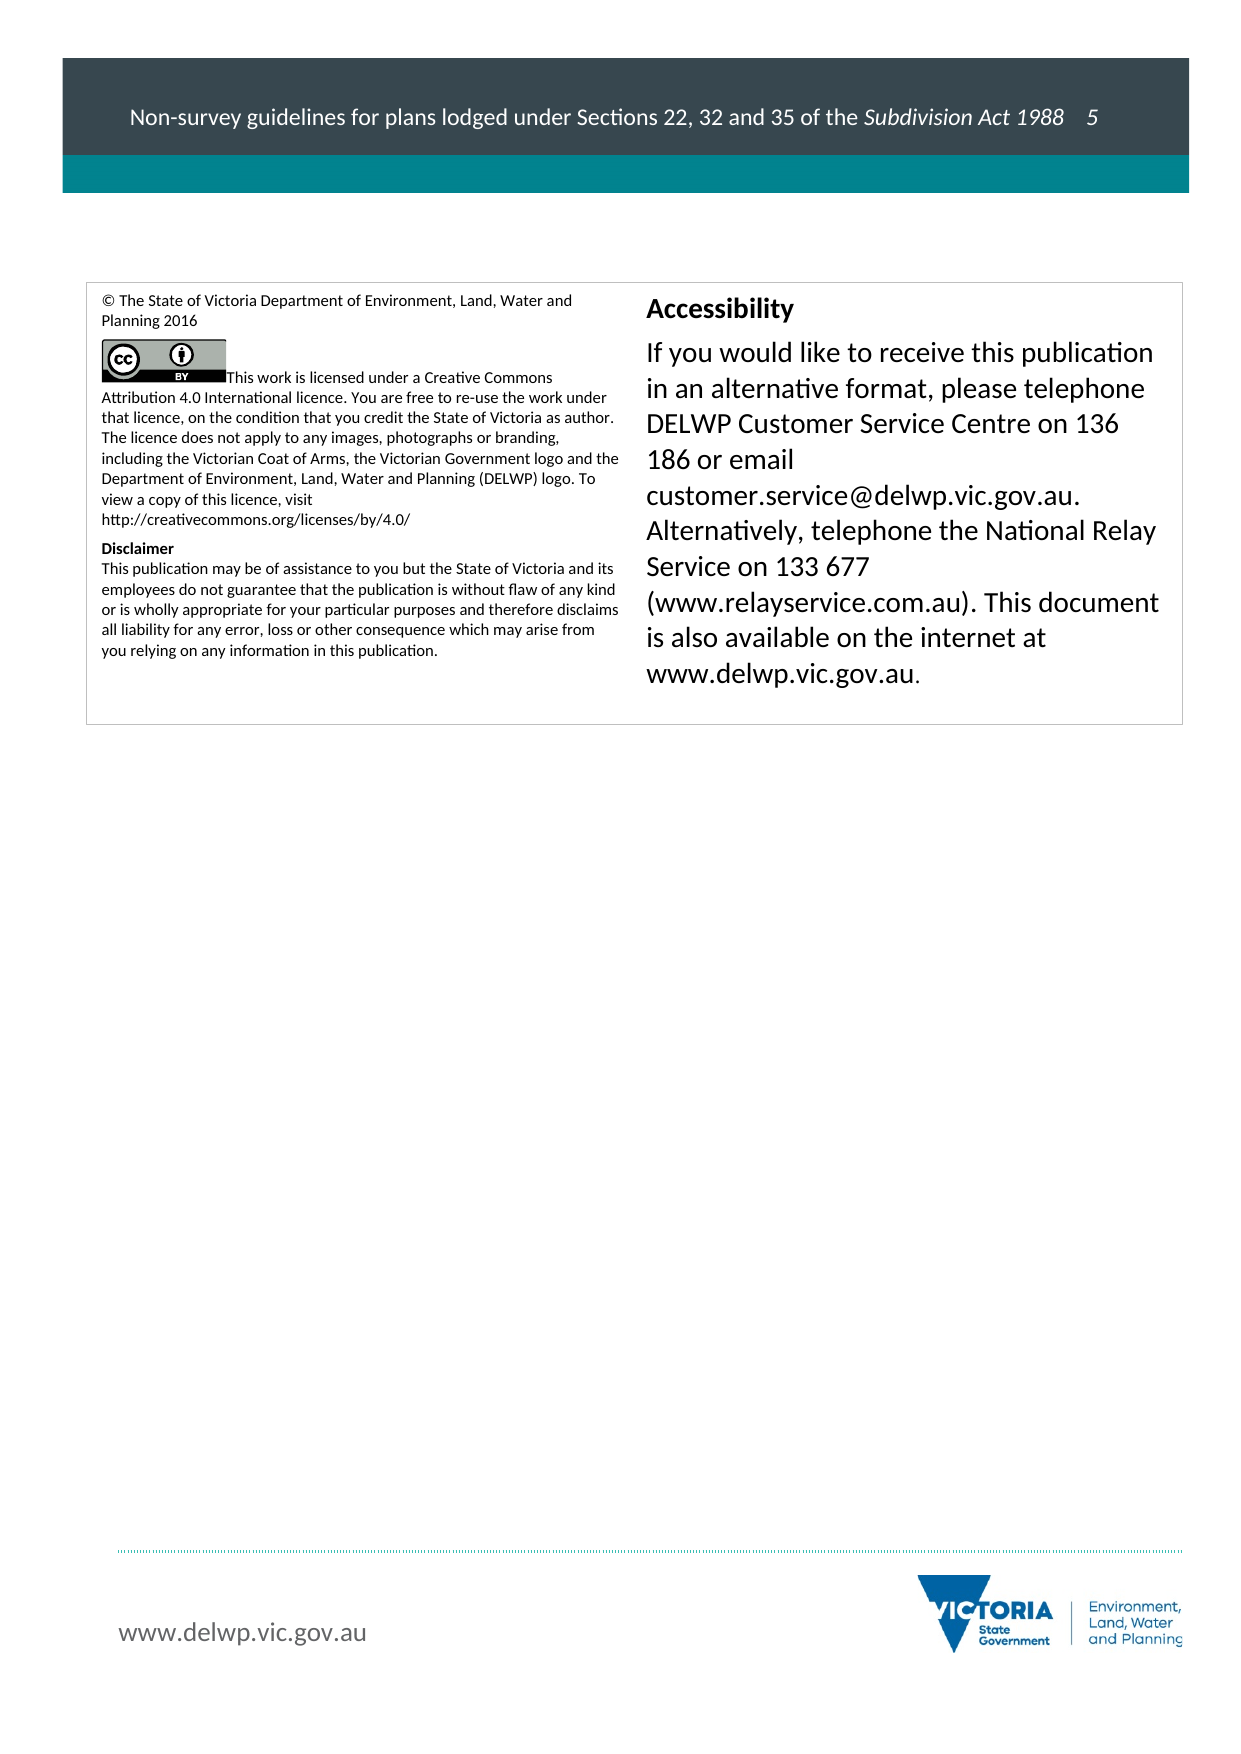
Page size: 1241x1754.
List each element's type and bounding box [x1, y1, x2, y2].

picture [917, 1575, 1183, 1653]
picture [62, 58, 1190, 193]
